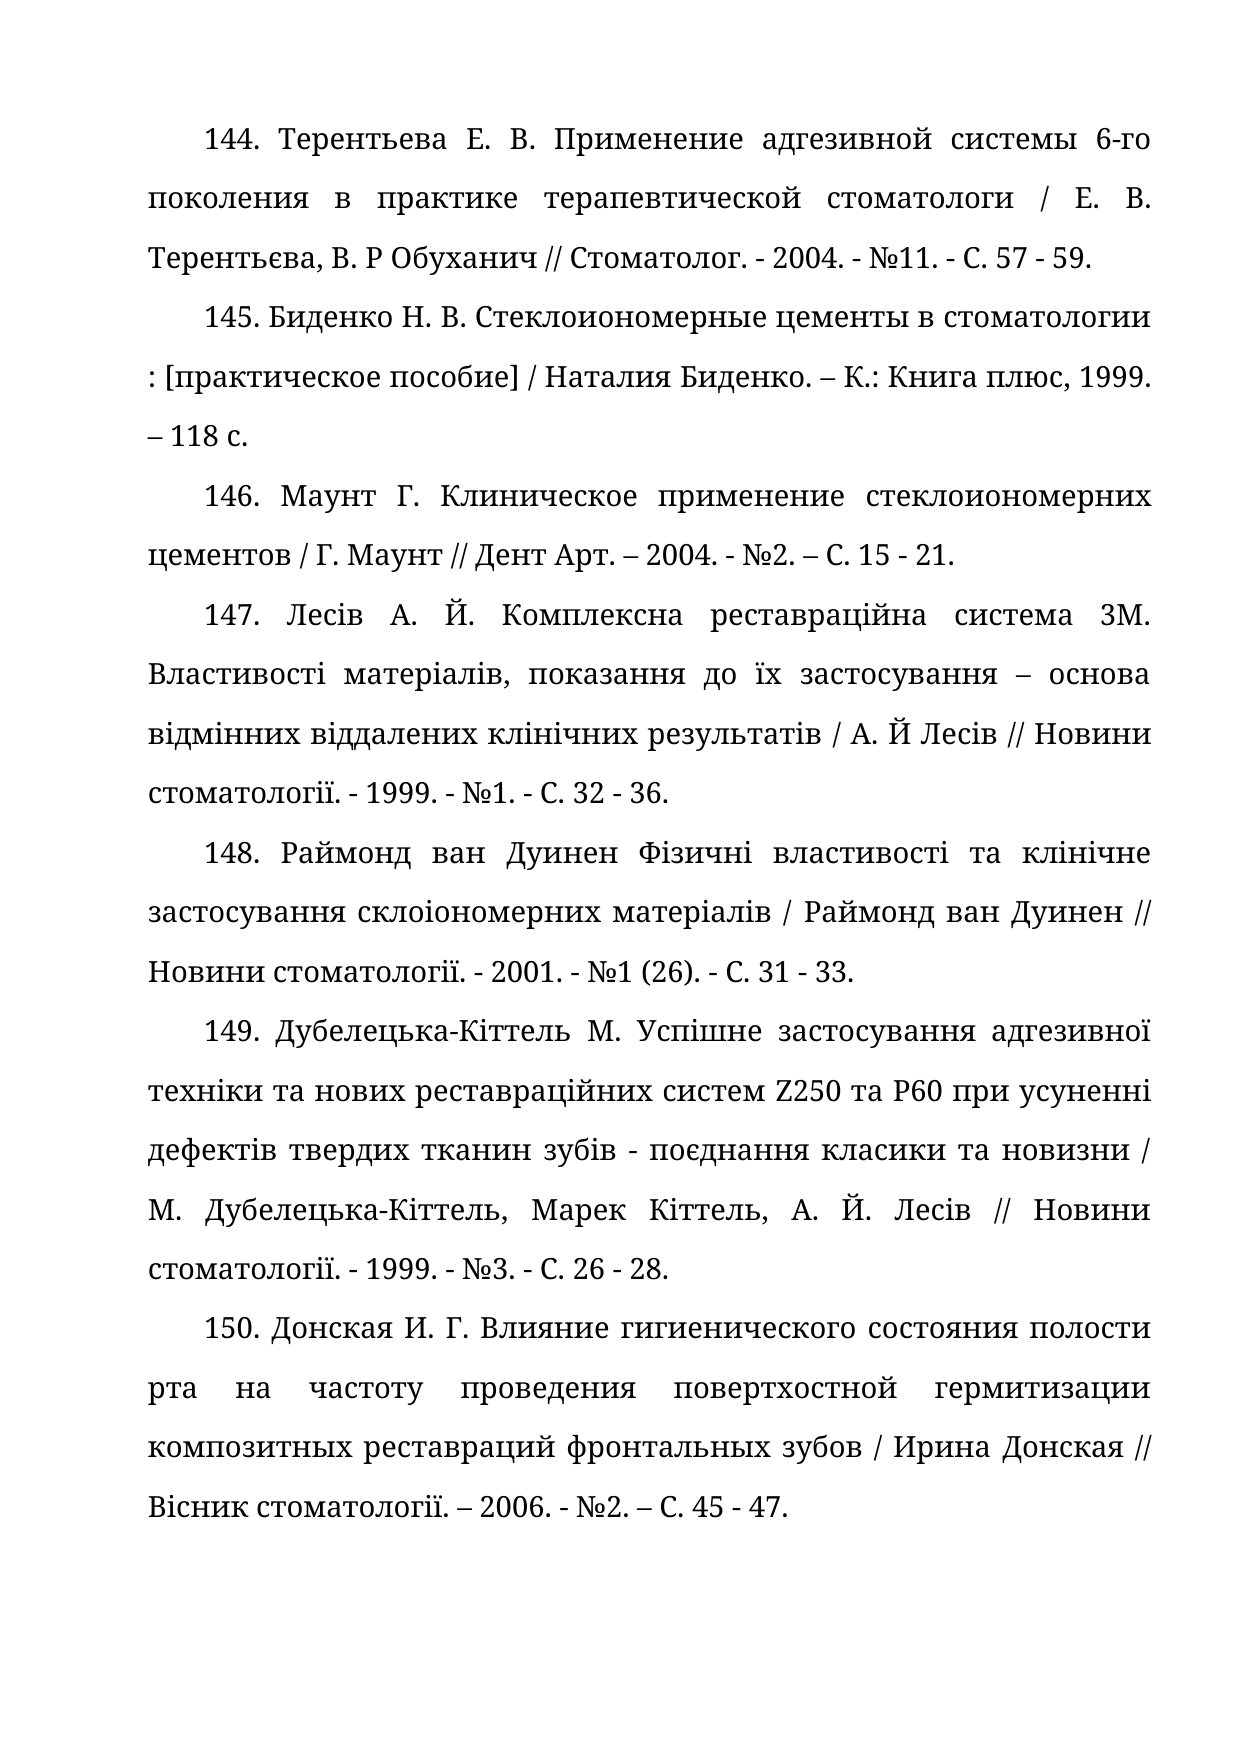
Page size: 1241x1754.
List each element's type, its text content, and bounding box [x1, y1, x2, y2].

text 144. Терентьева Е. В. Применение адгезивной системы 6-го поколения в практике терапевтической стоматологи / Е. В. Терентьєва, В. Р Обуханич // Стоматолог. - 2004. - №11. - С. 57 - 59. [148, 118, 1152, 277]
text 147. Лесів А. Й. Комплексна реставраційна система 3М. Властивості матеріалів, показання до їх застосування – основа відмінних віддалених клінічних результатів / А. Й Лесів // Новини стоматології. - 1999. - №1. - С. 32 - 36. [148, 594, 1152, 812]
text 146. Маунт Г. Клиническое применение стеклоиономерних цементов / Г. Маунт // Дент Арт. – 2004. - №2. – С. 15 - 21. [148, 475, 1152, 574]
text 149. Дубелецька-Кіттель М. Успішне застосування адгезивної техніки та нових реставраційних систем Z250 та Р60 при усуненні дефектів твердих тканин зубів - поєднання класики та новизни / М. Дубелецька-Кіттель, Марек Кіттель, А. Й. Лесів // Новини стоматології. - 1999. - №3. - С. 26 - 28. [148, 1010, 1152, 1288]
text 145. Биденко Н. В. Стеклоиономерные цементы в стоматологии : [практическое пособие] / Наталия Биденко. – К.: Книга плюс, 1999. – 118 с. [148, 297, 1152, 455]
text 150. Донская И. Г. Влияние гигиенического состояния полости рта на частоту проведения повертхостной гермитизации композитных реставраций фронтальных зубов / Ирина Донская // Вісник стоматології. – 2006. - №2. – С. 45 - 47. [148, 1308, 1152, 1526]
text 148. Раймонд ван Дуинен Фізичні властивості та клінічне застосування склоіономерних матеріалів / Раймонд ван Дуинен // Новини стоматології. - 2001. - №1 (26). - С. 31 - 33. [148, 832, 1152, 991]
